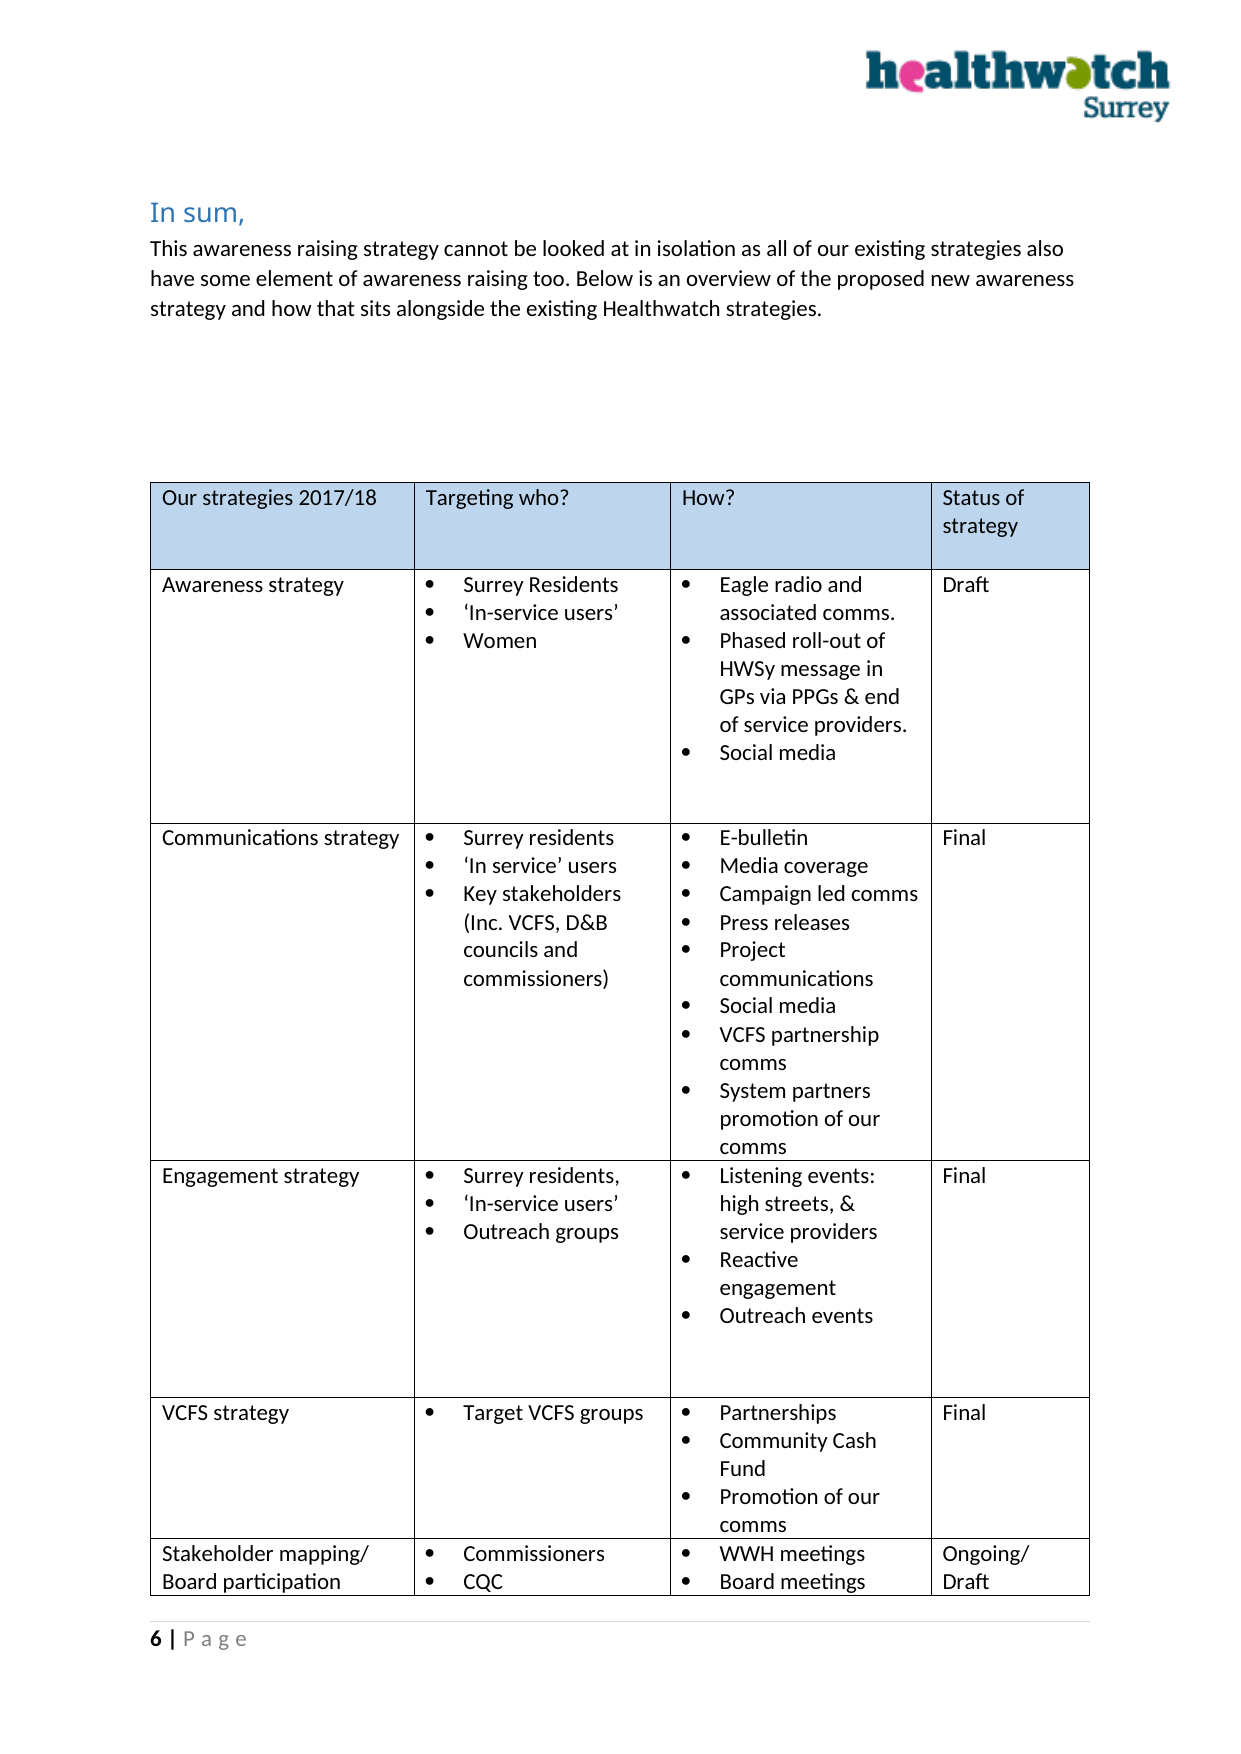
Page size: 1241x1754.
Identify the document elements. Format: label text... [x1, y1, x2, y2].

table_header Status of strategy [932, 483, 1089, 569]
table_cell Partnerships Community Cash Fund Promotion of our comms [671, 1398, 931, 1538]
table_cell Eagle radio and associated comms. Phased roll-out of HWSy message in GPs via PPGs & end of service providers. Social media [671, 570, 931, 822]
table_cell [415, 1539, 670, 1595]
table_cell Communications strategy [151, 824, 414, 1160]
table_cell Surrey Residents ‘In-service users’ Women [415, 570, 670, 822]
text This awareness raising strategy cannot be looked at in isolation as all of our existing strategies also have some element of awareness raising too. Below is an overview of the proposed new awareness strategy and how that sits alongside the existing Healthwatch strategies. [150, 234, 1090, 322]
table_cell Final [932, 1398, 1089, 1538]
table_cell Draft [932, 570, 1089, 822]
table_header Targeting who? [415, 483, 670, 569]
table_cell Surrey residents, ‘In-service users’ Outreach groups [415, 1161, 670, 1397]
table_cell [671, 1539, 931, 1595]
picture [861, 46, 1172, 124]
table_cell Final [932, 1161, 1089, 1397]
table_cell Final [932, 824, 1089, 1160]
table_cell Engagement strategy [151, 1161, 414, 1397]
table_header Our strategies 2017/18 [151, 483, 414, 569]
subtitle In sum, [150, 194, 1090, 231]
table_cell Surrey residents ‘In service’ users Key stakeholders (Inc. VCFS, D&B councils and commissioners) [415, 824, 670, 1160]
table_cell Target VCFS groups [415, 1398, 670, 1538]
table_cell VCFS strategy [151, 1398, 414, 1538]
table_cell Awareness strategy [151, 570, 414, 822]
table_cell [151, 1539, 414, 1595]
table_cell E-bulletin Media coverage Campaign led comms Press releases Project communications Social media VCFS partnership comms System partners promotion of our comms [671, 824, 931, 1160]
table_cell Listening events: high streets, & service providers Reactive engagement Outreach events [671, 1161, 931, 1397]
table_header How? [671, 483, 931, 569]
table_cell Ongoing/ Draft [932, 1539, 1089, 1595]
